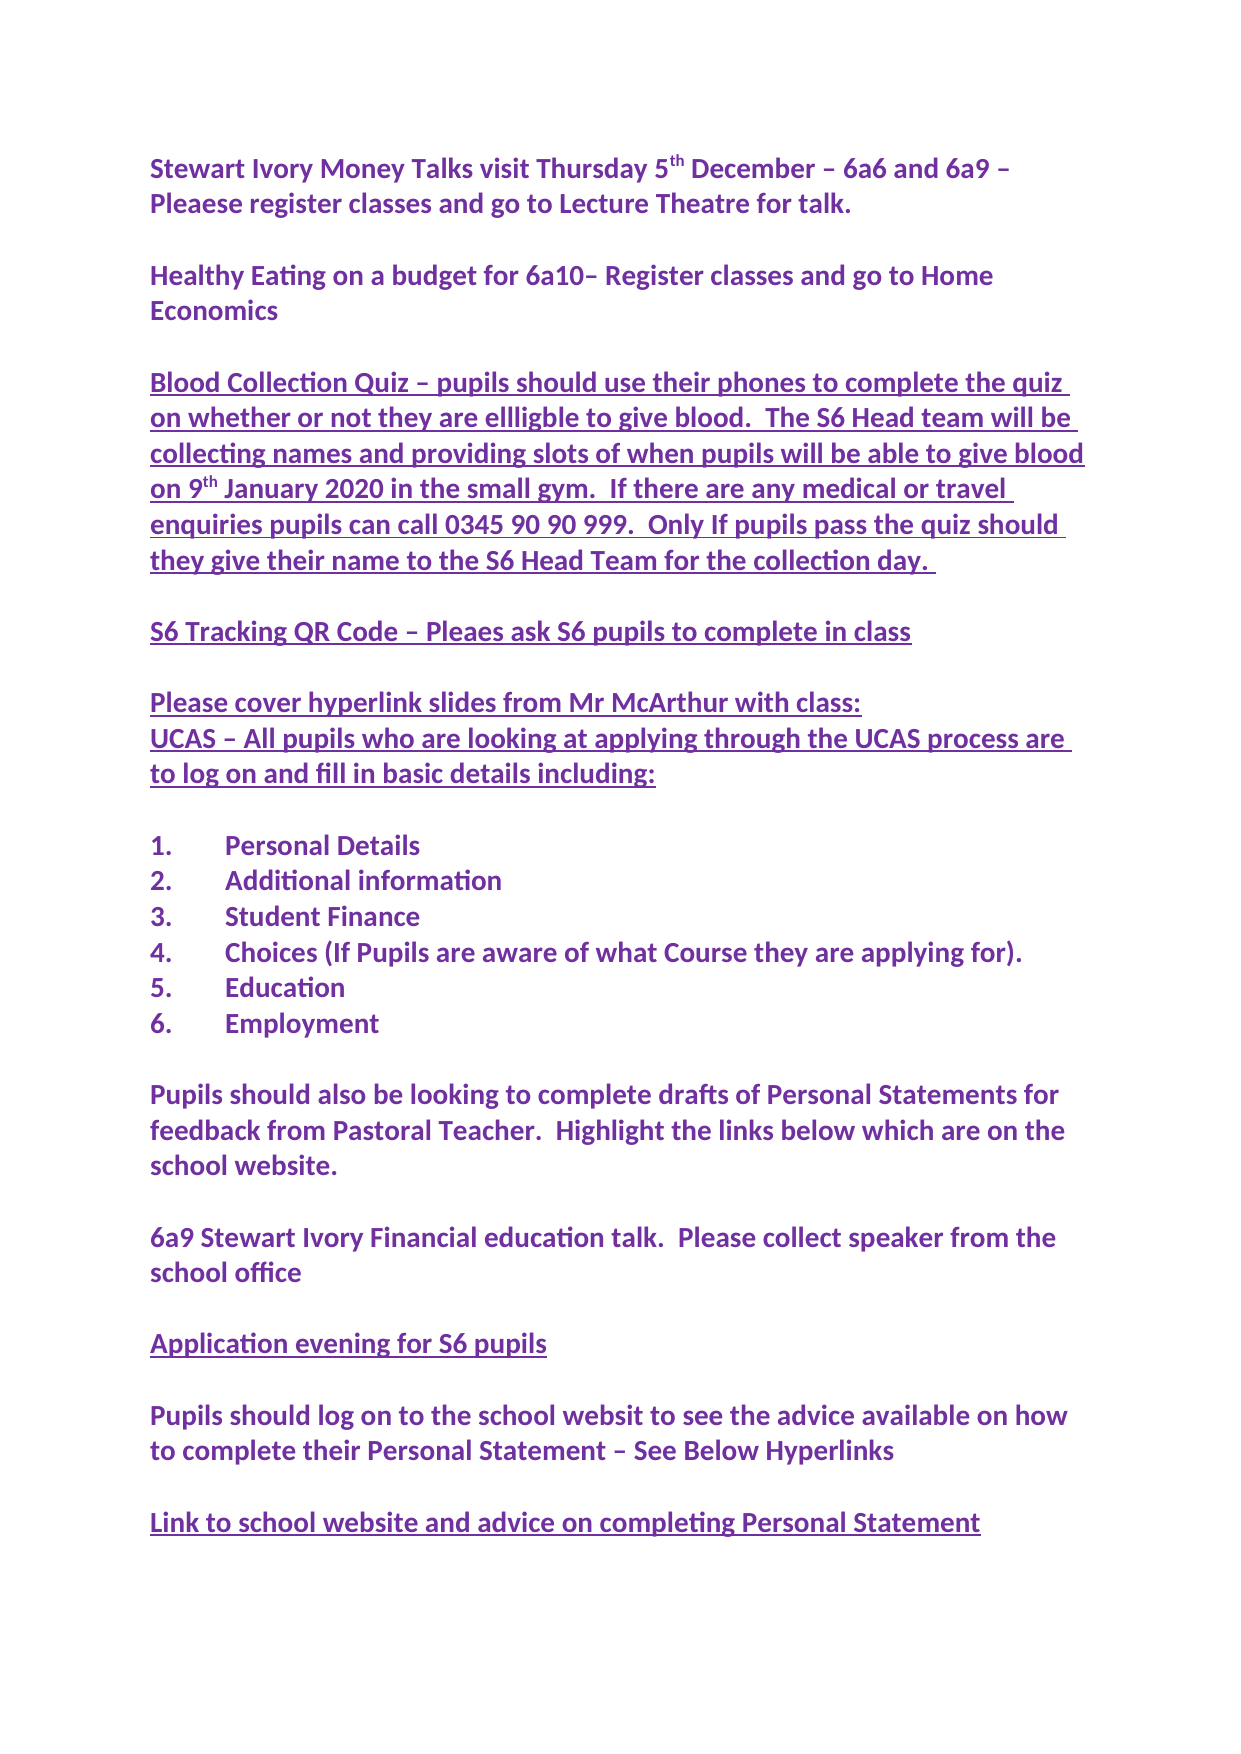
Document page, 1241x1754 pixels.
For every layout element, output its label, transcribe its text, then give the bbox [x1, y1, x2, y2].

text Application evening for S6 pupils [150, 1326, 1090, 1361]
text Pupils should also be looking to complete drafts of Personal Statements for feedback from Pastoral Teacher. Highlight the links below which are on the school website. [150, 1076, 1090, 1183]
text 4. Choices (If Pupils are aware of what Course they are applying for). [150, 934, 1090, 969]
text 6. Employment [150, 1005, 1090, 1041]
text Link to school website and advice on completing Personal Statement [150, 1504, 1090, 1539]
text 1. Personal Details [150, 827, 1090, 862]
text Healthy Eating on a budget for 6a10– Register classes and go to Home Economics [150, 257, 1090, 328]
text 5. Education [150, 969, 1090, 1005]
text 6a9 Stewart Ivory Financial education talk. Please collect speaker from the school office [150, 1219, 1090, 1290]
text S6 Tracking QR Code – Pleaes ask S6 pupils to complete in class [150, 613, 1090, 649]
text Please cover hyperlink slides from Mr McArthur with class: [150, 684, 1090, 720]
text Pupils should log on to the school websit to see the advice available on how to complete their Personal Statement – See Below Hyperlinks [150, 1397, 1090, 1468]
text 3. Student Finance [150, 898, 1090, 934]
text 2. Additional information [150, 862, 1090, 898]
text UCAS – All pupils who are looking at applying through the UCAS process are to log on and fill in basic details including: [150, 720, 1090, 791]
text Stewart Ivory Money Talks visit Thursday 5th December – 6a6 and 6a9 – Pleaese register classes and go to Lecture Theatre for talk. [150, 150, 1090, 221]
text Blood Collection Quiz – pupils should use their phones to complete the quiz on whether or not they are ellligble to give blood. The S6 Head team will be collecting names and providing slots of when pupils will be able to give blood on 9th January 2020 in the small gym. If there are any medical or travel enquiries pupils can call 0345 90 90 999. Only If pupils pass the quiz should they give their name to the S6 Head Team for the collection day. [150, 364, 1090, 577]
